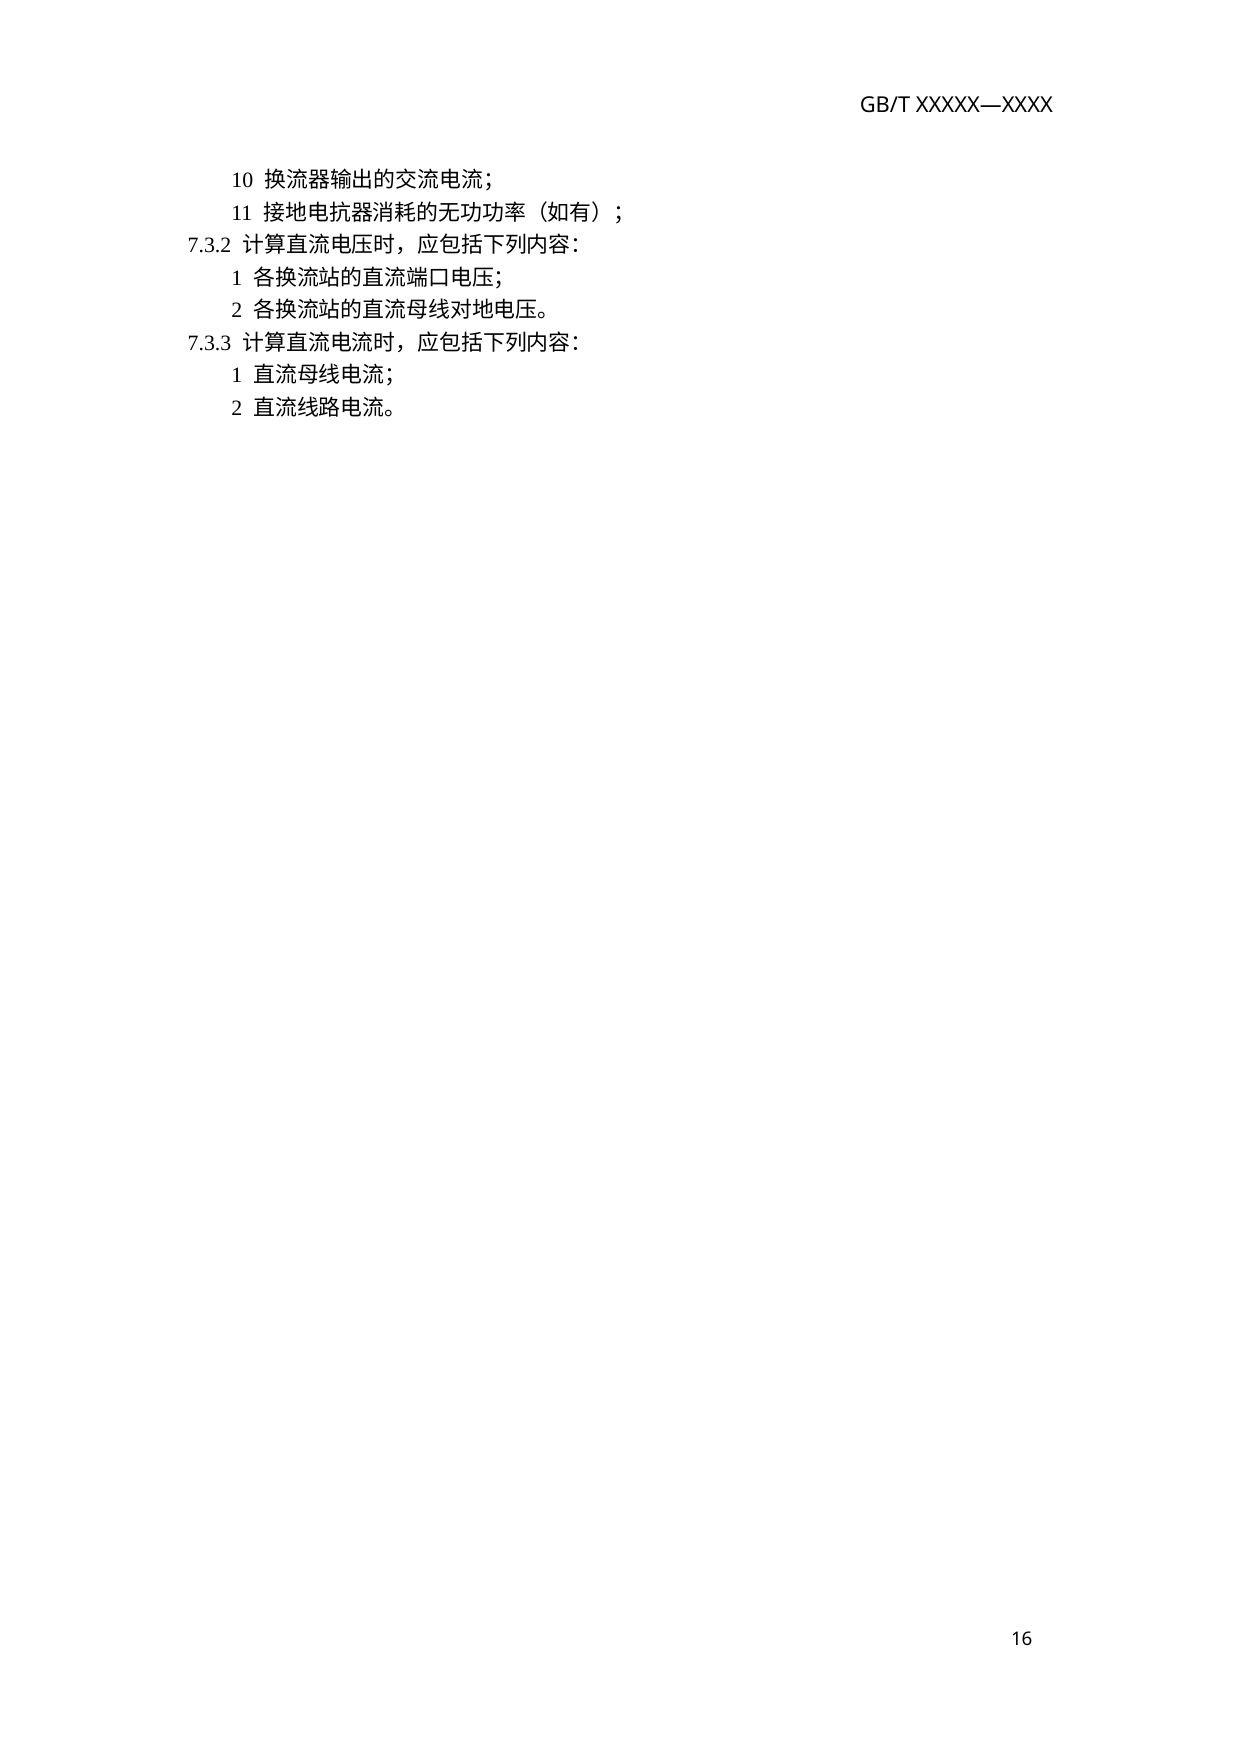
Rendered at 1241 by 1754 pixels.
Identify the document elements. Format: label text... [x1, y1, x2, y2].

list 7.3.3 计算直流电流时，应包括下列内容： [187, 324, 1053, 357]
text 2 直流线路电流。 [187, 389, 1053, 422]
text 2 各换流站的直流母线对地电压。 [187, 292, 1053, 324]
list 7.3.2 计算直流电压时，应包括下列内容： [187, 227, 1053, 259]
text 1 各换流站的直流端口电压； [187, 259, 1053, 292]
text 11 接地电抗器消耗的无功功率（如有）； [187, 194, 1053, 227]
text 10 换流器输出的交流电流； [187, 162, 1053, 194]
text 1 直流母线电流； [187, 357, 1053, 389]
